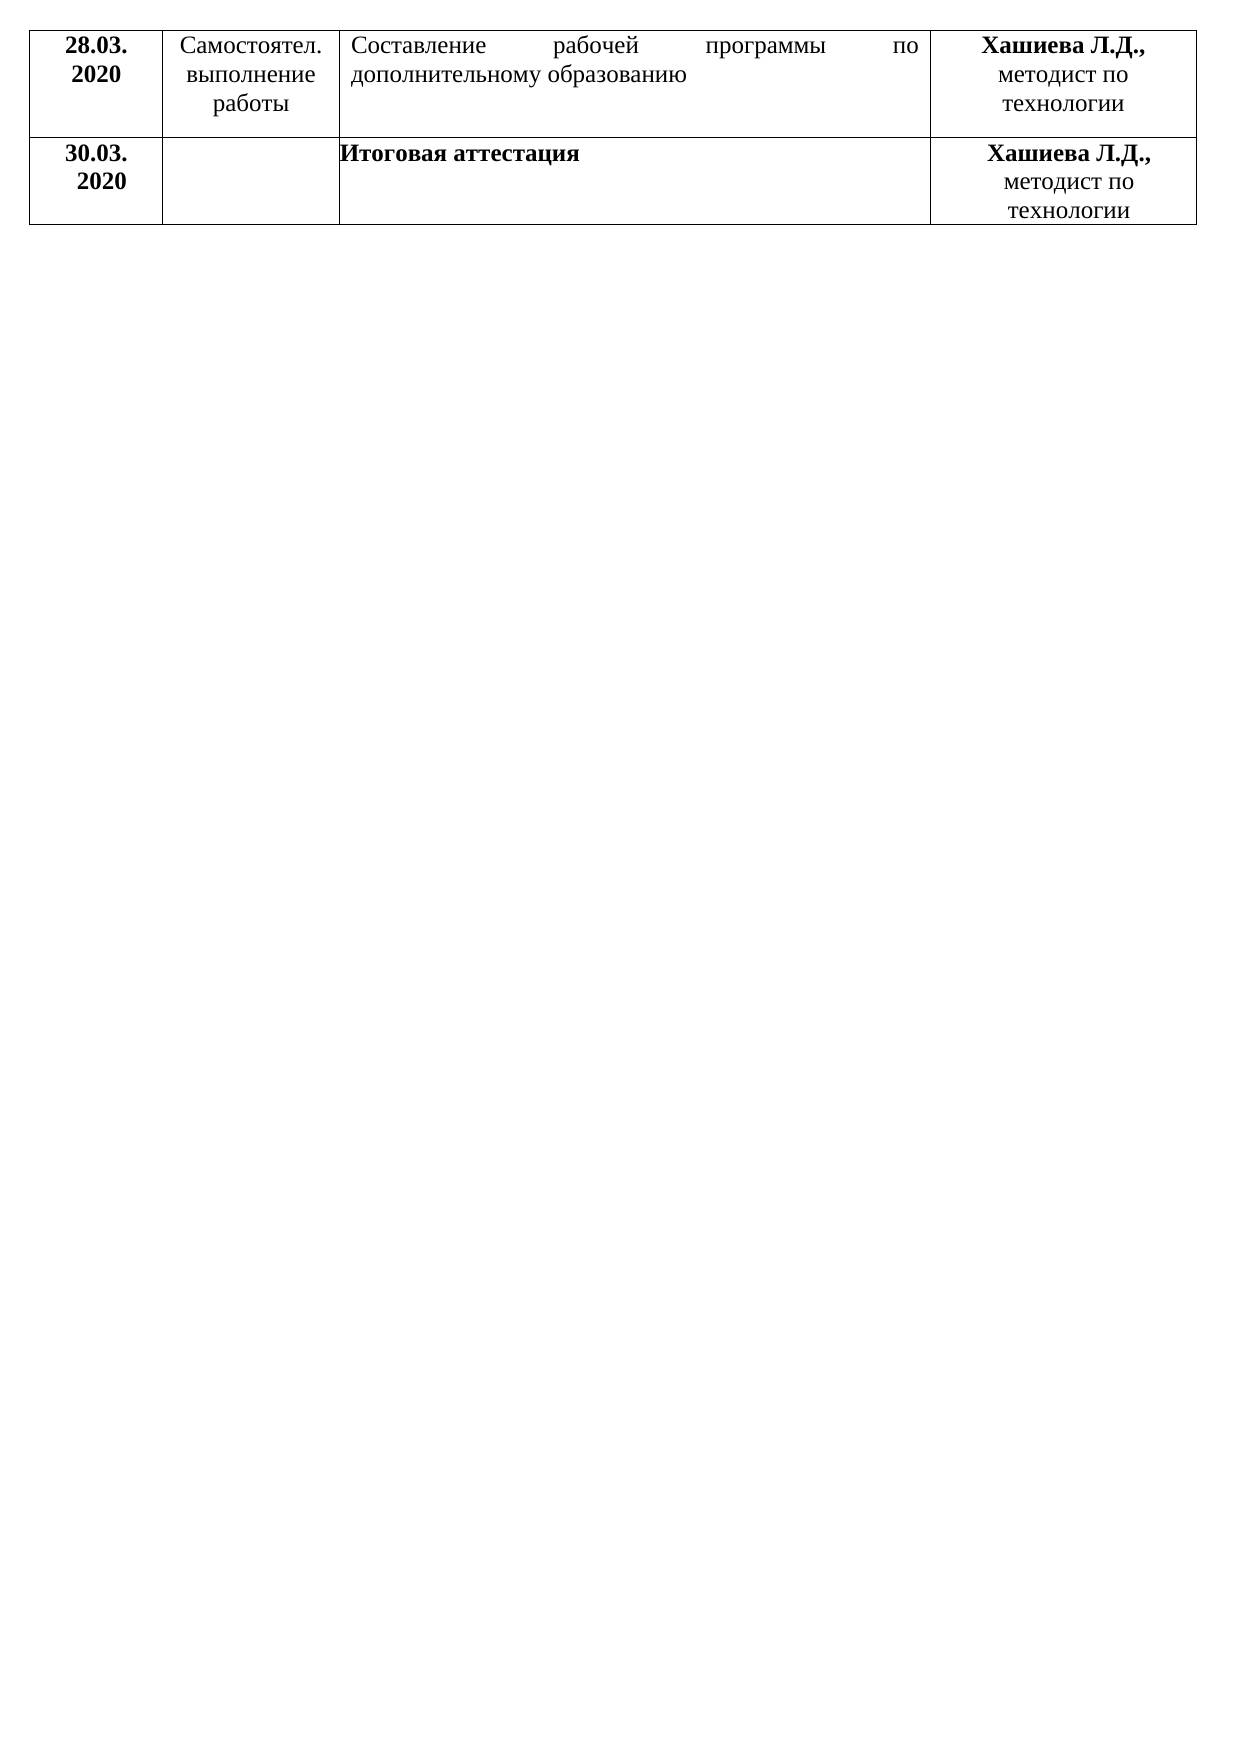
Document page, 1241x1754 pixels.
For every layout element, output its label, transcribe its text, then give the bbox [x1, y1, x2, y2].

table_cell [340, 31, 930, 137]
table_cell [931, 31, 1196, 137]
table_cell 30.03. 2020 [30, 138, 162, 224]
table_cell [163, 138, 339, 224]
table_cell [931, 138, 1196, 224]
table_cell Самостоятел. выполнение работы [163, 31, 339, 137]
table_cell 28.03. 2020 [30, 31, 162, 137]
table_cell Итоговая аттестация [340, 138, 930, 224]
